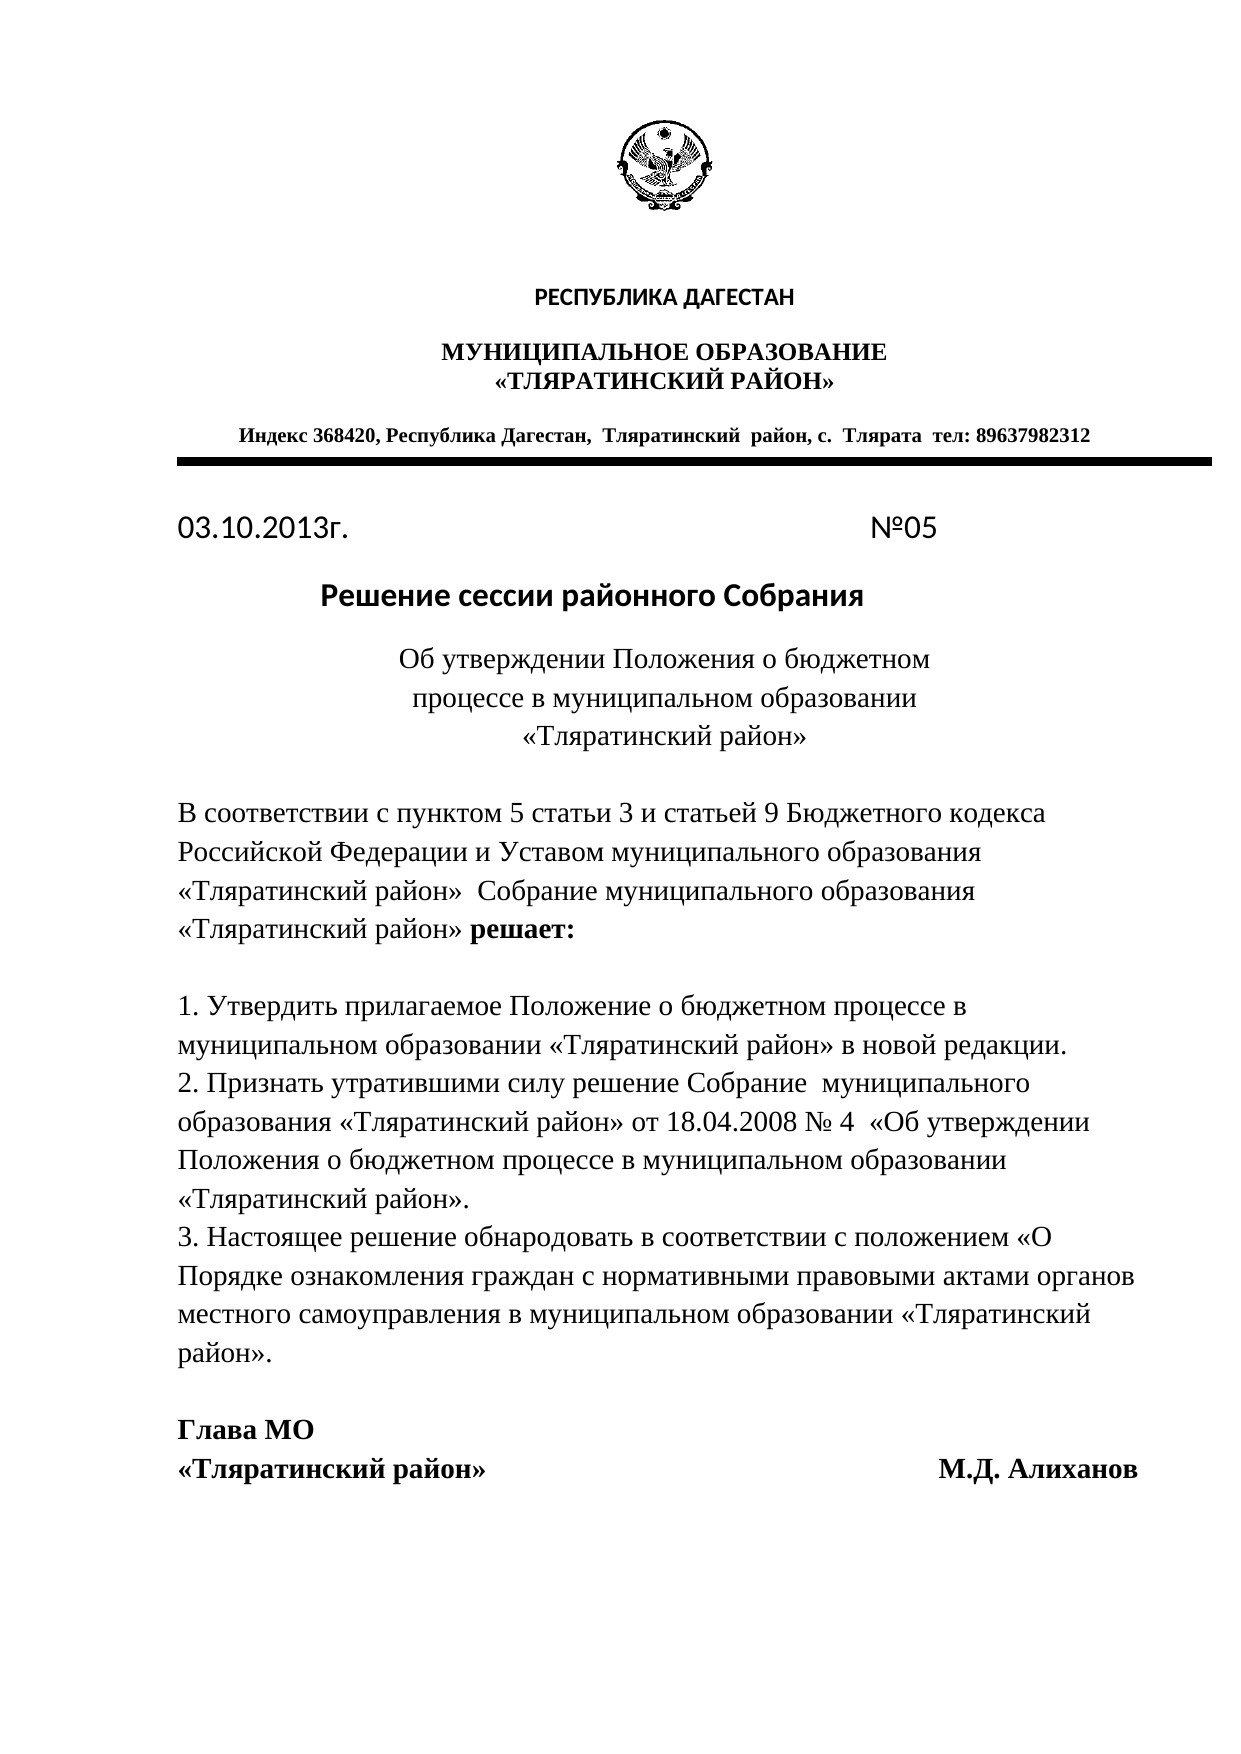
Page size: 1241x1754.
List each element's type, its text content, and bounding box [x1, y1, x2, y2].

text МУНИЦИПАЛЬНОЕ ОБРАЗОВАНИЕ [177, 337, 1152, 366]
text Глава МО [177, 1412, 1152, 1446]
text 3. Настоящее решение обнародовать в соответствии с положением «О Порядке ознакомления граждан с нормативными правовыми актами органов местного самоуправления в муниципальном образовании «Тляратинский район». [177, 1219, 1152, 1369]
text Решение сессии районного Собрания [177, 574, 1152, 614]
text «Тляратинский район» [177, 718, 1152, 752]
text РЕСПУБЛИКА ДАГЕСТАН [177, 281, 1152, 312]
text 2. Признать утратившими силу решение Собрание муниципального образования «Тляратинский район» от 18.04.2008 № 4 «Об утверждении Положения о бюджетном процессе в муниципальном образовании «Тляратинский район». [177, 1065, 1152, 1214]
text 1. Утвердить прилагаемое Положение о бюджетном процессе в муниципальном образовании «Тляратинский район» в новой редакции. [177, 988, 1152, 1060]
text Индекс 368420, Республика Дагестан, Тляратинский район, с. Тлярата тел: 89637982312 [177, 423, 1152, 447]
text «ТЛЯРАТИНСКИЙ РАЙОН» [177, 366, 1152, 394]
picture [616, 118, 713, 212]
text «Тляратинский район» М.Д. Алиханов [177, 1451, 1152, 1484]
text 03.10.2013г. №05 [177, 506, 1152, 547]
text В соответствии с пунктом 5 статьи 3 и статьей 9 Бюджетного кодекса Российской Федерации и Уставом муниципального образования «Тляратинский район» Собрание муниципального образования «Тляратинский район» решает: [177, 796, 1152, 945]
text Об утверждении Положения о бюджетном [177, 641, 1152, 675]
text процессе в муниципальном образовании [177, 680, 1152, 713]
